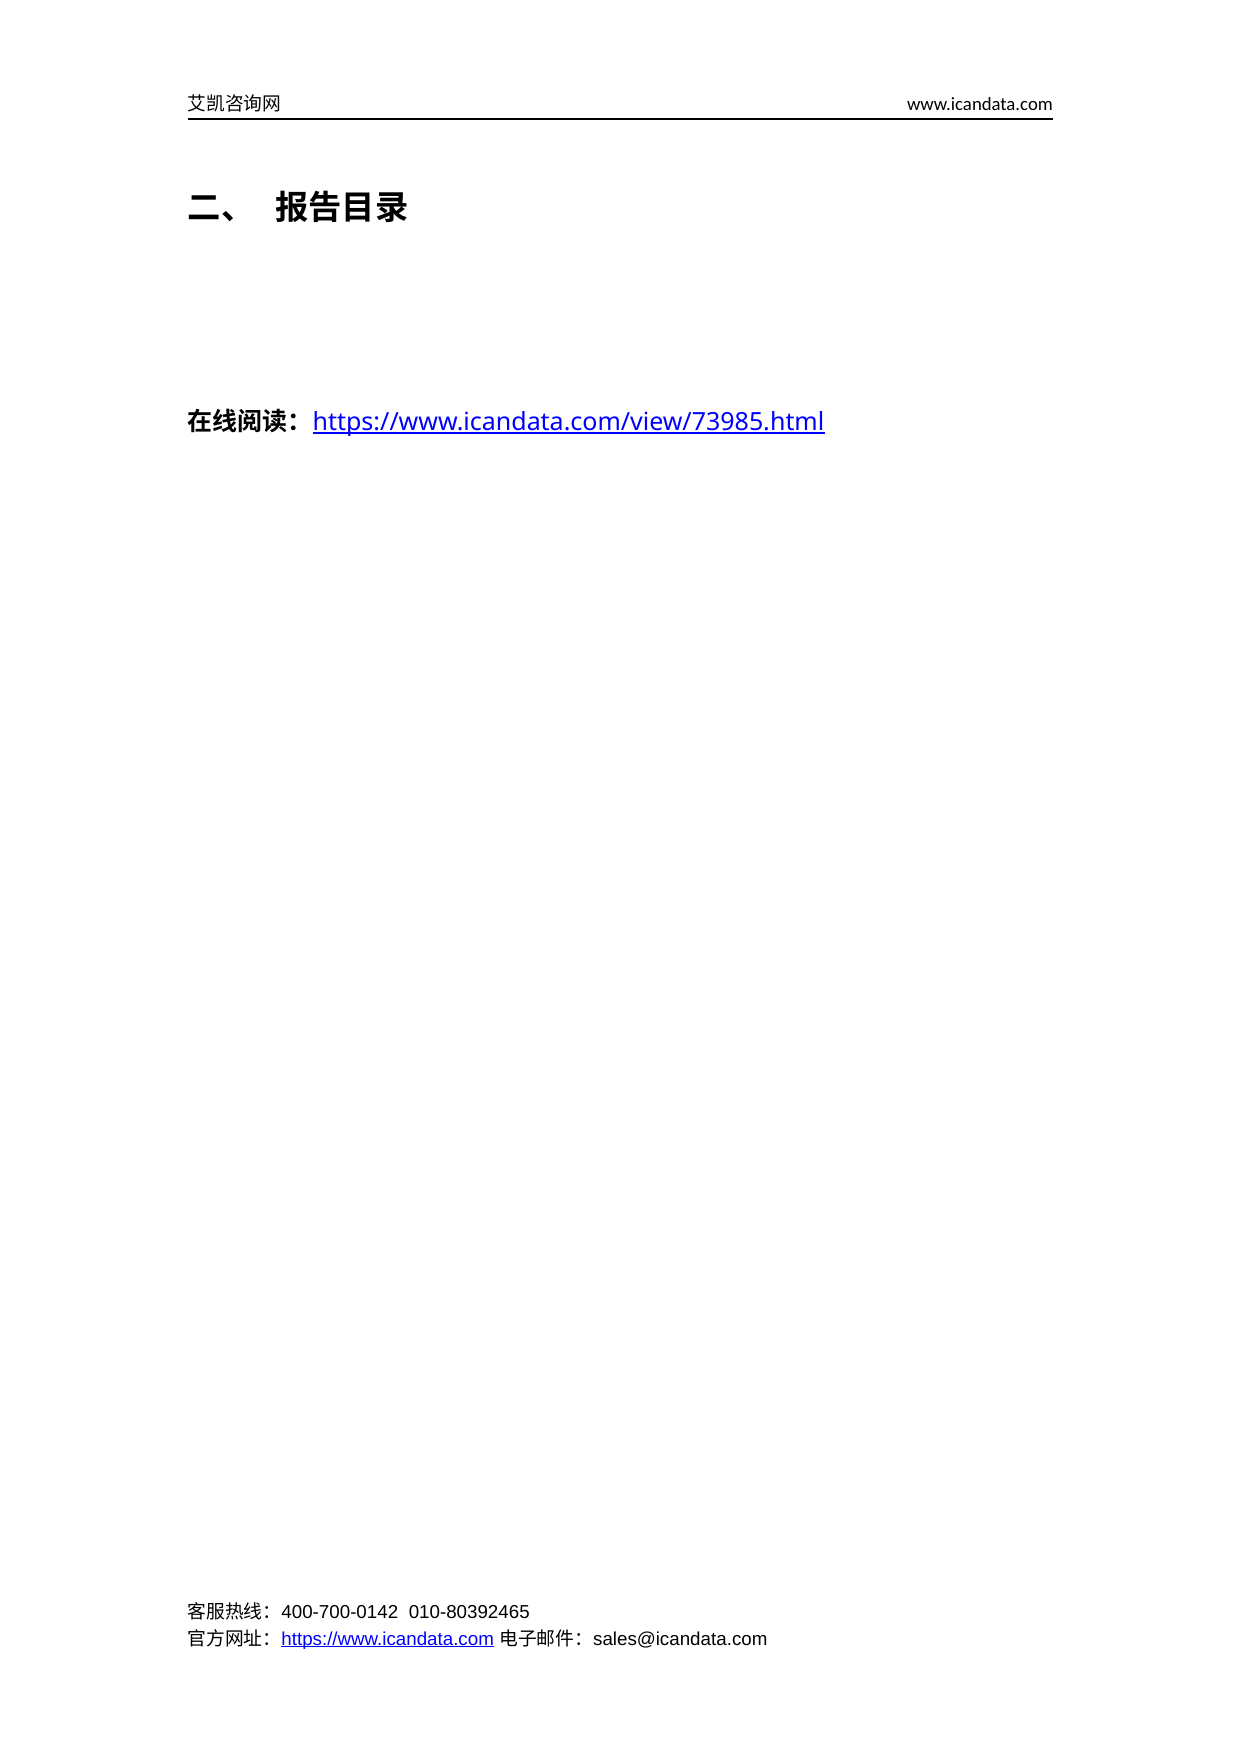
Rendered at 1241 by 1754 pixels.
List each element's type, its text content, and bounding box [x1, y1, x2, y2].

subtitle 报告目录 [187, 172, 1053, 237]
text 在线阅读：https://www.icandata.com/view/73985.html [187, 387, 1053, 452]
